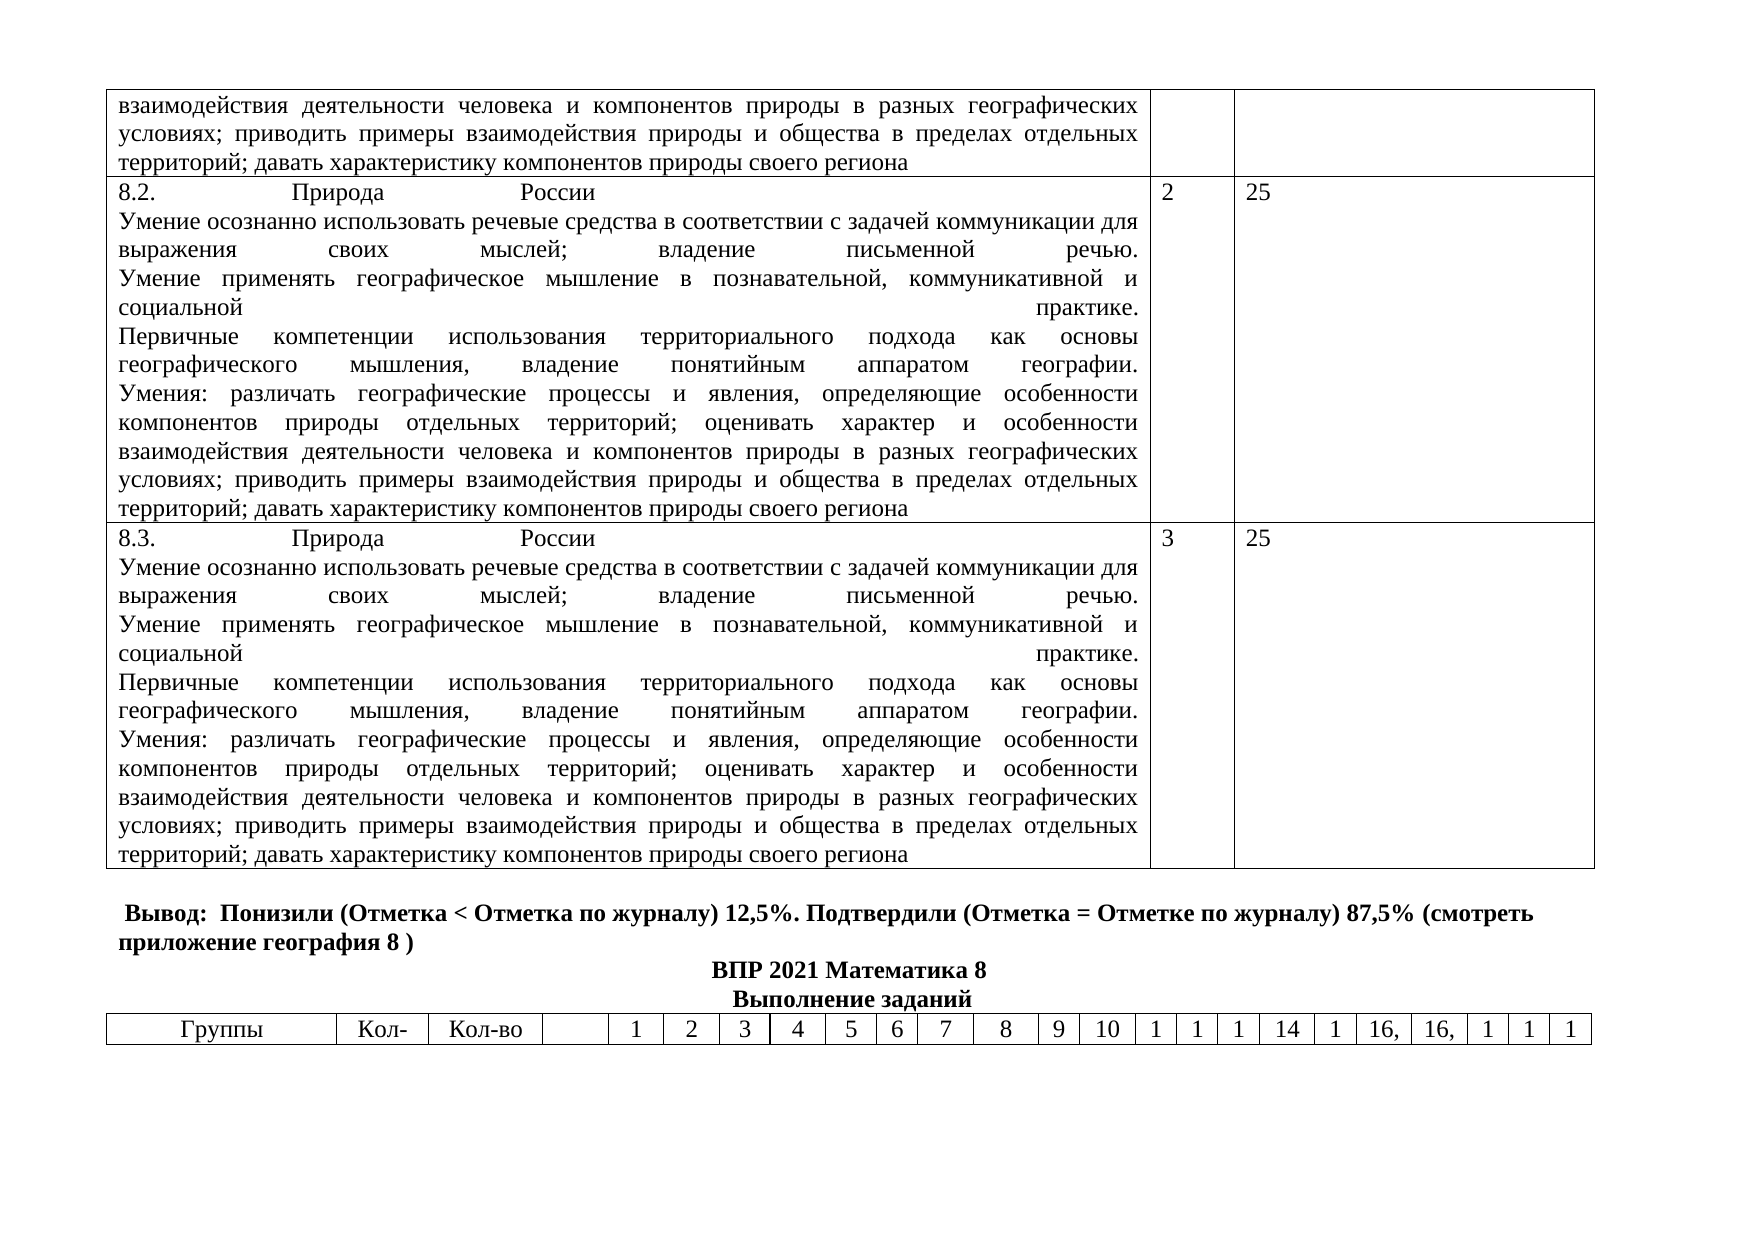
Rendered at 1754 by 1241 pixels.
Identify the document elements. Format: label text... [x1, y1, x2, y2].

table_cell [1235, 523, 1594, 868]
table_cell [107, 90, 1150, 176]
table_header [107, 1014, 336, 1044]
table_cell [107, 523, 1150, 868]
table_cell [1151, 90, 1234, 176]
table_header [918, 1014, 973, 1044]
text Вывод: Понизили (Отметка < Отметка по журналу) 12,5%. Подтвердили (Отметка = Отметке по журналу) 87,5% (смотреть приложение география 8 ) [118, 898, 1580, 955]
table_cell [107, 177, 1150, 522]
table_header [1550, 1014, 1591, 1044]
text ВПР 2021 Математика 8 [118, 955, 1580, 984]
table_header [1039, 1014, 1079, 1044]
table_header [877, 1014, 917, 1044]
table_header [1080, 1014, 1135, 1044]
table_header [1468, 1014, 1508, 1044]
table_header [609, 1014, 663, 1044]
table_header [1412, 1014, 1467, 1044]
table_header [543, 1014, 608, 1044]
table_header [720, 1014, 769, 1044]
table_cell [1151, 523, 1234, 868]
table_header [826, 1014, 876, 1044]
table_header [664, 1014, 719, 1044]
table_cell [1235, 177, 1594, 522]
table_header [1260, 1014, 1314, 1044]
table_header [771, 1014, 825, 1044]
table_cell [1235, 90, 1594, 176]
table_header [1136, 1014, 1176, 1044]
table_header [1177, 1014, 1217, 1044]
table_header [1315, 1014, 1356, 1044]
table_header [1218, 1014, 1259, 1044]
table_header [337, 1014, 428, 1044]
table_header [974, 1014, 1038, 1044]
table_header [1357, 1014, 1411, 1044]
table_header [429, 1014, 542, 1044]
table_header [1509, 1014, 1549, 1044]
text Выполнение заданий [118, 984, 1580, 1013]
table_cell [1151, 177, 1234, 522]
